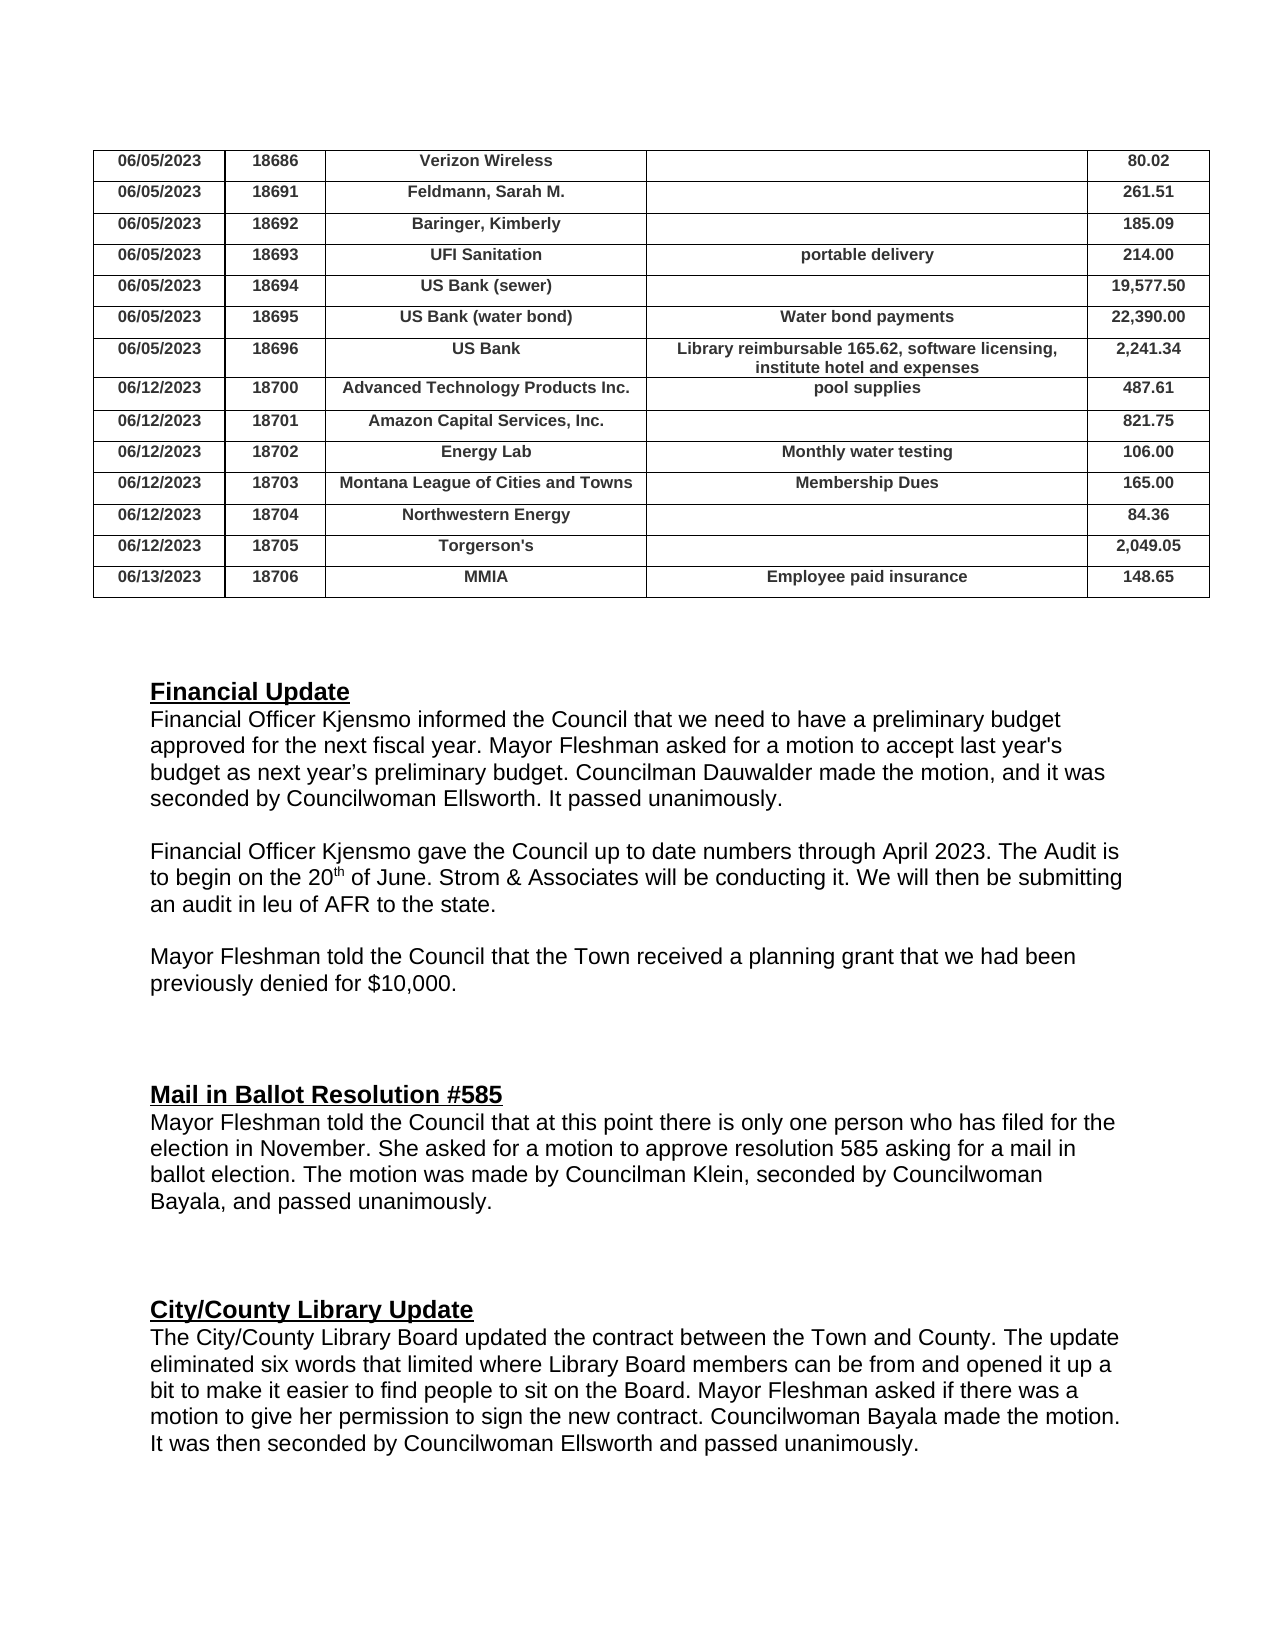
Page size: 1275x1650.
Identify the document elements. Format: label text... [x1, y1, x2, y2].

table_cell 18705 [226, 536, 325, 566]
table_cell 2,241.34 [1088, 339, 1209, 377]
table_cell 06/05/2023 [94, 151, 224, 181]
table_cell 18704 [226, 505, 325, 535]
text City/County Library Update [150, 1295, 1125, 1324]
table_cell 261.51 [1088, 182, 1209, 212]
table_cell 18701 [226, 411, 325, 441]
table_cell 06/13/2023 [94, 567, 224, 597]
table_cell 18686 [226, 151, 325, 181]
table_cell 18706 [226, 567, 325, 597]
table_cell 2,049.05 [1088, 536, 1209, 566]
table_cell [647, 151, 1087, 181]
table_cell Torgerson's [326, 536, 646, 566]
text The City/County Library Board updated the contract between the Town and County. The update eliminated six words that limited where Library Board members can be from and opened it up a bit to make it easier to find people to sit on the Board. Mayor Fleshman asked if there was a motion to give her permission to sign the new contract. Councilwoman Bayala made the motion. It was then seconded by Councilwoman Ellsworth and passed unanimously. [150, 1324, 1125, 1456]
table_cell 06/12/2023 [94, 536, 224, 566]
text Financial Officer Kjensmo informed the Council that we need to have a preliminary budget approved for the next fiscal year. Mayor Fleshman asked for a motion to accept last year's budget as next year’s preliminary budget. Councilman Dauwalder made the motion, and it was seconded by Councilwoman Ellsworth. It passed unanimously. [150, 706, 1125, 811]
table_cell 18694 [226, 276, 325, 306]
table_cell 18702 [226, 442, 325, 472]
table_cell Water bond payments [647, 307, 1087, 337]
table_cell Monthly water testing [647, 442, 1087, 472]
table_cell 18693 [226, 245, 325, 275]
table_cell 06/05/2023 [94, 245, 224, 275]
table_cell Membership Dues [647, 473, 1087, 503]
table_cell [647, 214, 1087, 244]
table_cell Amazon Capital Services, Inc. [326, 411, 646, 441]
table_cell Energy Lab [326, 442, 646, 472]
table_cell 18703 [226, 473, 325, 503]
table_cell [647, 505, 1087, 535]
table_cell 821.75 [1088, 411, 1209, 441]
table_cell US Bank [326, 339, 646, 377]
table_cell 148.65 [1088, 567, 1209, 597]
table_cell 18691 [226, 182, 325, 212]
table_cell 06/12/2023 [94, 505, 224, 535]
table_cell MMIA [326, 567, 646, 597]
table_cell [647, 182, 1087, 212]
table_cell Verizon Wireless [326, 151, 646, 181]
table_cell 84.36 [1088, 505, 1209, 535]
table_cell 06/05/2023 [94, 276, 224, 306]
table_cell 18695 [226, 307, 325, 337]
table_cell 06/12/2023 [94, 473, 224, 503]
table_cell UFI Sanitation [326, 245, 646, 275]
table_cell Employee paid insurance [647, 567, 1087, 597]
table_cell Northwestern Energy [326, 505, 646, 535]
table_cell portable delivery [647, 245, 1087, 275]
table_cell 06/05/2023 [94, 182, 224, 212]
table_cell 06/05/2023 [94, 307, 224, 337]
table_cell US Bank (sewer) [326, 276, 646, 306]
table_cell 06/12/2023 [94, 378, 224, 410]
text Mayor Fleshman told the Council that at this point there is only one person who has filed for the election in November. She asked for a motion to approve resolution 585 asking for a mail in ballot election. The motion was made by Councilman Klein, seconded by Councilwoman Bayala, and passed unanimously. [150, 1108, 1125, 1214]
text Financial Officer Kjensmo gave the Council up to date numbers through April 2023. The Audit is to begin on the 20th of June. Strom & Associates will be conducting it. We will then be submitting an audit in leu of AFR to the state. [150, 838, 1125, 917]
table_cell 22,390.00 [1088, 307, 1209, 337]
table_cell 185.09 [1088, 214, 1209, 244]
table_cell 487.61 [1088, 378, 1209, 410]
table_cell 06/05/2023 [94, 339, 224, 377]
table_cell US Bank (water bond) [326, 307, 646, 337]
table_cell 06/12/2023 [94, 442, 224, 472]
text Financial Update [150, 677, 1125, 706]
table_cell Feldmann, Sarah M. [326, 182, 646, 212]
table_cell 06/12/2023 [94, 411, 224, 441]
table_cell pool supplies [647, 378, 1087, 410]
table_cell [647, 276, 1087, 306]
table_cell 165.00 [1088, 473, 1209, 503]
table_cell [647, 411, 1087, 441]
table_cell 214.00 [1088, 245, 1209, 275]
table_cell 18696 [226, 339, 325, 377]
table_cell 106.00 [1088, 442, 1209, 472]
table_cell Baringer, Kimberly [326, 214, 646, 244]
table_cell 18692 [226, 214, 325, 244]
table_cell Advanced Technology Products Inc. [326, 378, 646, 410]
text Mail in Ballot Resolution #585 [150, 1080, 1125, 1108]
table_cell [647, 536, 1087, 566]
text Mayor Fleshman told the Council that the Town received a planning grant that we had been previously denied for $10,000. [150, 943, 1125, 996]
table_cell 80.02 [1088, 151, 1209, 181]
table_cell Montana League of Cities and Towns [326, 473, 646, 503]
table_cell Library reimbursable 165.62, software licensing, institute hotel and expenses [647, 339, 1087, 377]
table_cell 19,577.50 [1088, 276, 1209, 306]
table_cell 18700 [226, 378, 325, 410]
table_cell 06/05/2023 [94, 214, 224, 244]
